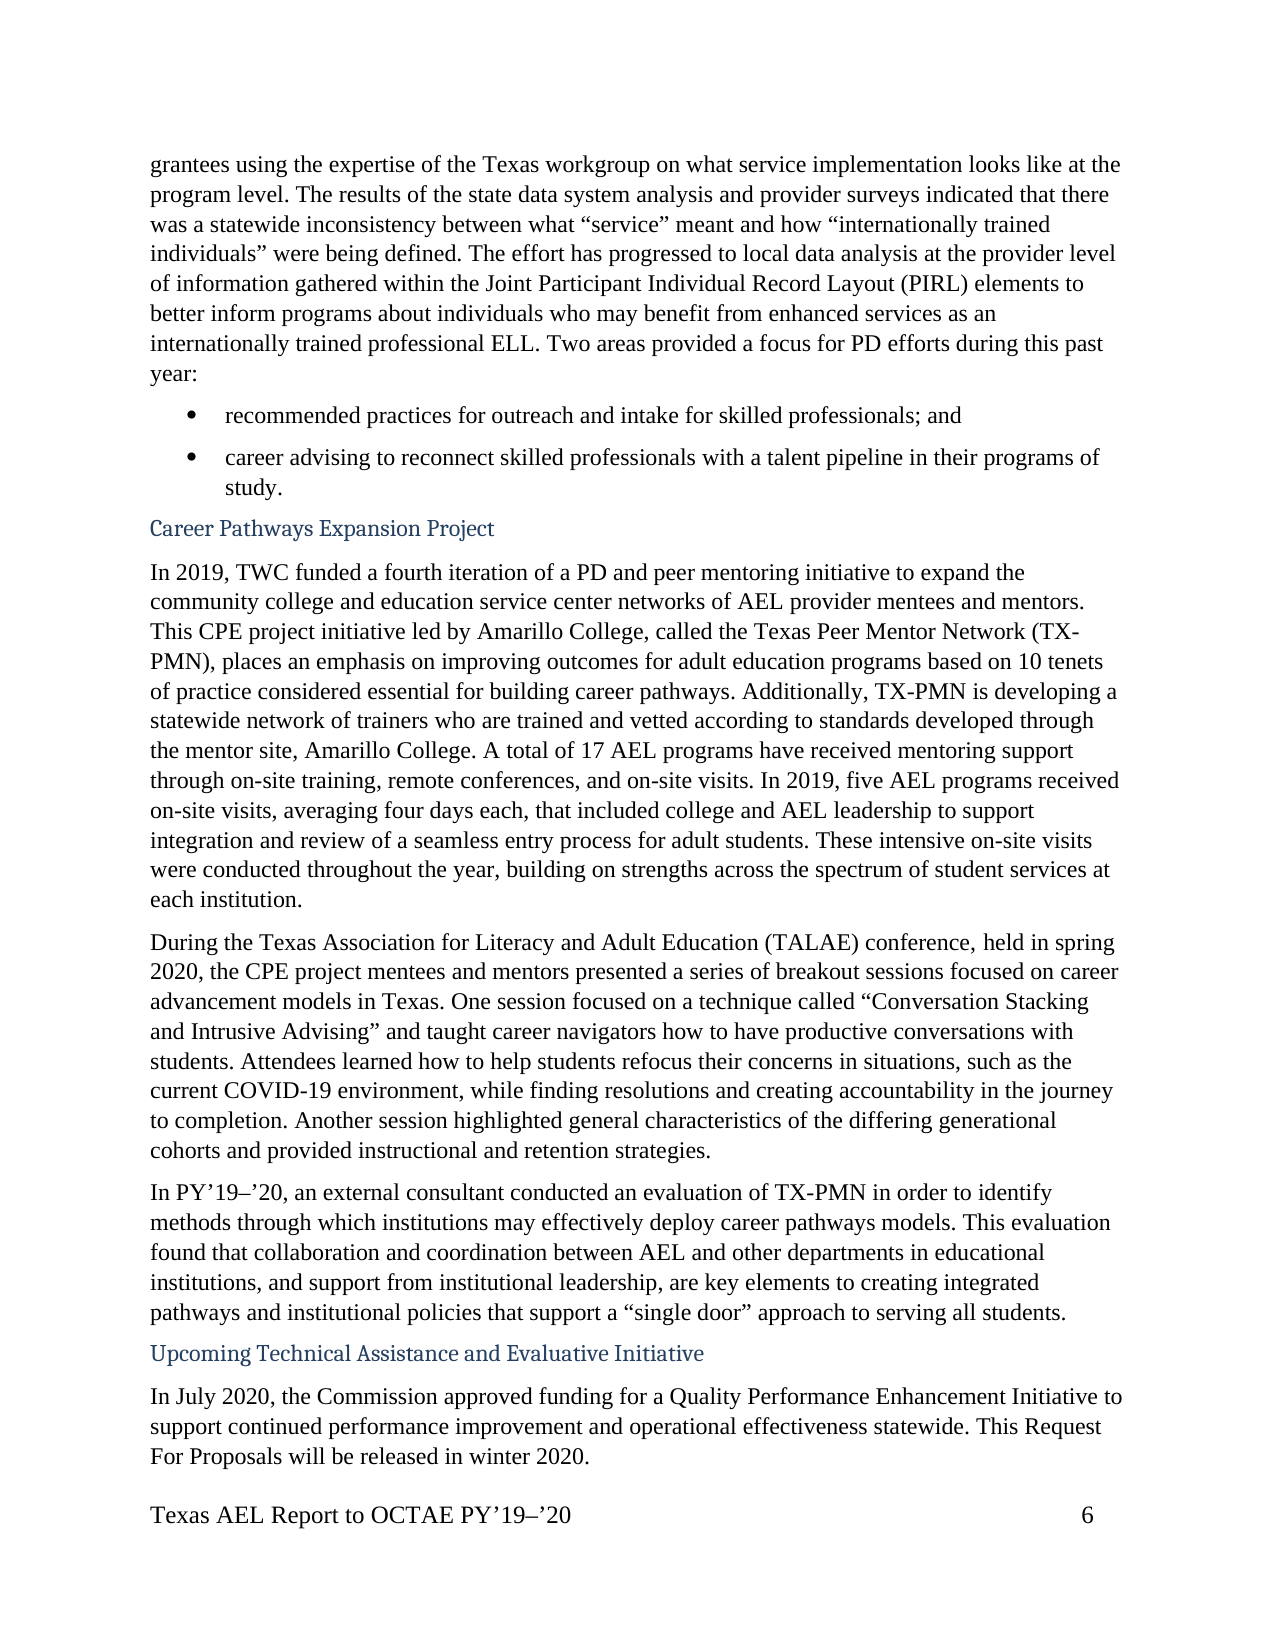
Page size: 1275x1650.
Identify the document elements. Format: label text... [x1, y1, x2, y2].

list recommended practices for outreach and intake for skilled professionals; and [187, 401, 1125, 428]
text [150, 150, 1125, 386]
text In July 2020, the Commission approved funding for a Quality Performance Enhancement Initiative to support continued performance improvement and operational effectiveness statewide. This Request For Proposals will be released in winter 2020. [150, 1382, 1125, 1469]
text In 2019, TWC funded a fourth iteration of a PD and peer mentoring initiative to expand the community college and education service center networks of AEL provider mentees and mentors. This CPE project initiative led by Amarillo College, called the Texas Peer Mentor Network (TX-PMN), places an emphasis on improving outcomes for adult education programs based on 10 tenets of practice considered essential for building career pathways. Additionally, TX-PMN is developing a statewide network of trainers who are trained and vetted according to standards developed through the mentor site, Amarillo College. A total of 17 AEL programs have received mentoring support through on-site training, remote conferences, and on-site visits. In 2019, five AEL programs received on-site visits, averaging four days each, that included college and AEL leadership to support integration and review of a seamless entry process for adult students. These intensive on-site visits were conducted throughout the year, building on strengths across the spectrum of student services at each institution. [150, 557, 1125, 913]
text In PY’19–’20, an external consultant conducted an evaluation of TX-PMN in order to identify methods through which institutions may effectively deploy career pathways models. This evaluation found that collaboration and coordination between AEL and other departments in educational institutions, and support from institutional leadership, are key elements to creating integrated pathways and institutional policies that support a “single door” approach to serving all students. [150, 1178, 1125, 1325]
text During the Texas Association for Literacy and Adult Education (TALAE) conference, held in spring 2020, the CPE project mentees and mentors presented a series of breakout sessions focused on career advancement models in Texas. One session focused on a technique called “Conversation Stacking and Intrusive Advising” and taught career navigators how to have productive conversations with students. Attendees learned how to help students refocus their concerns in situations, such as the current COVID-19 environment, while finding resolutions and creating accountability in the journey to completion. Another session highlighted general characteristics of the differing generational cohorts and provided instructional and retention strategies. [150, 927, 1125, 1164]
list career advising to reconnect skilled professionals with a talent pipeline in their programs of study. [187, 443, 1125, 501]
subtitle Career Pathways Expansion Project [150, 515, 1125, 543]
subtitle Upcoming Technical Assistance and Evaluative Initiative [150, 1340, 1125, 1367]
